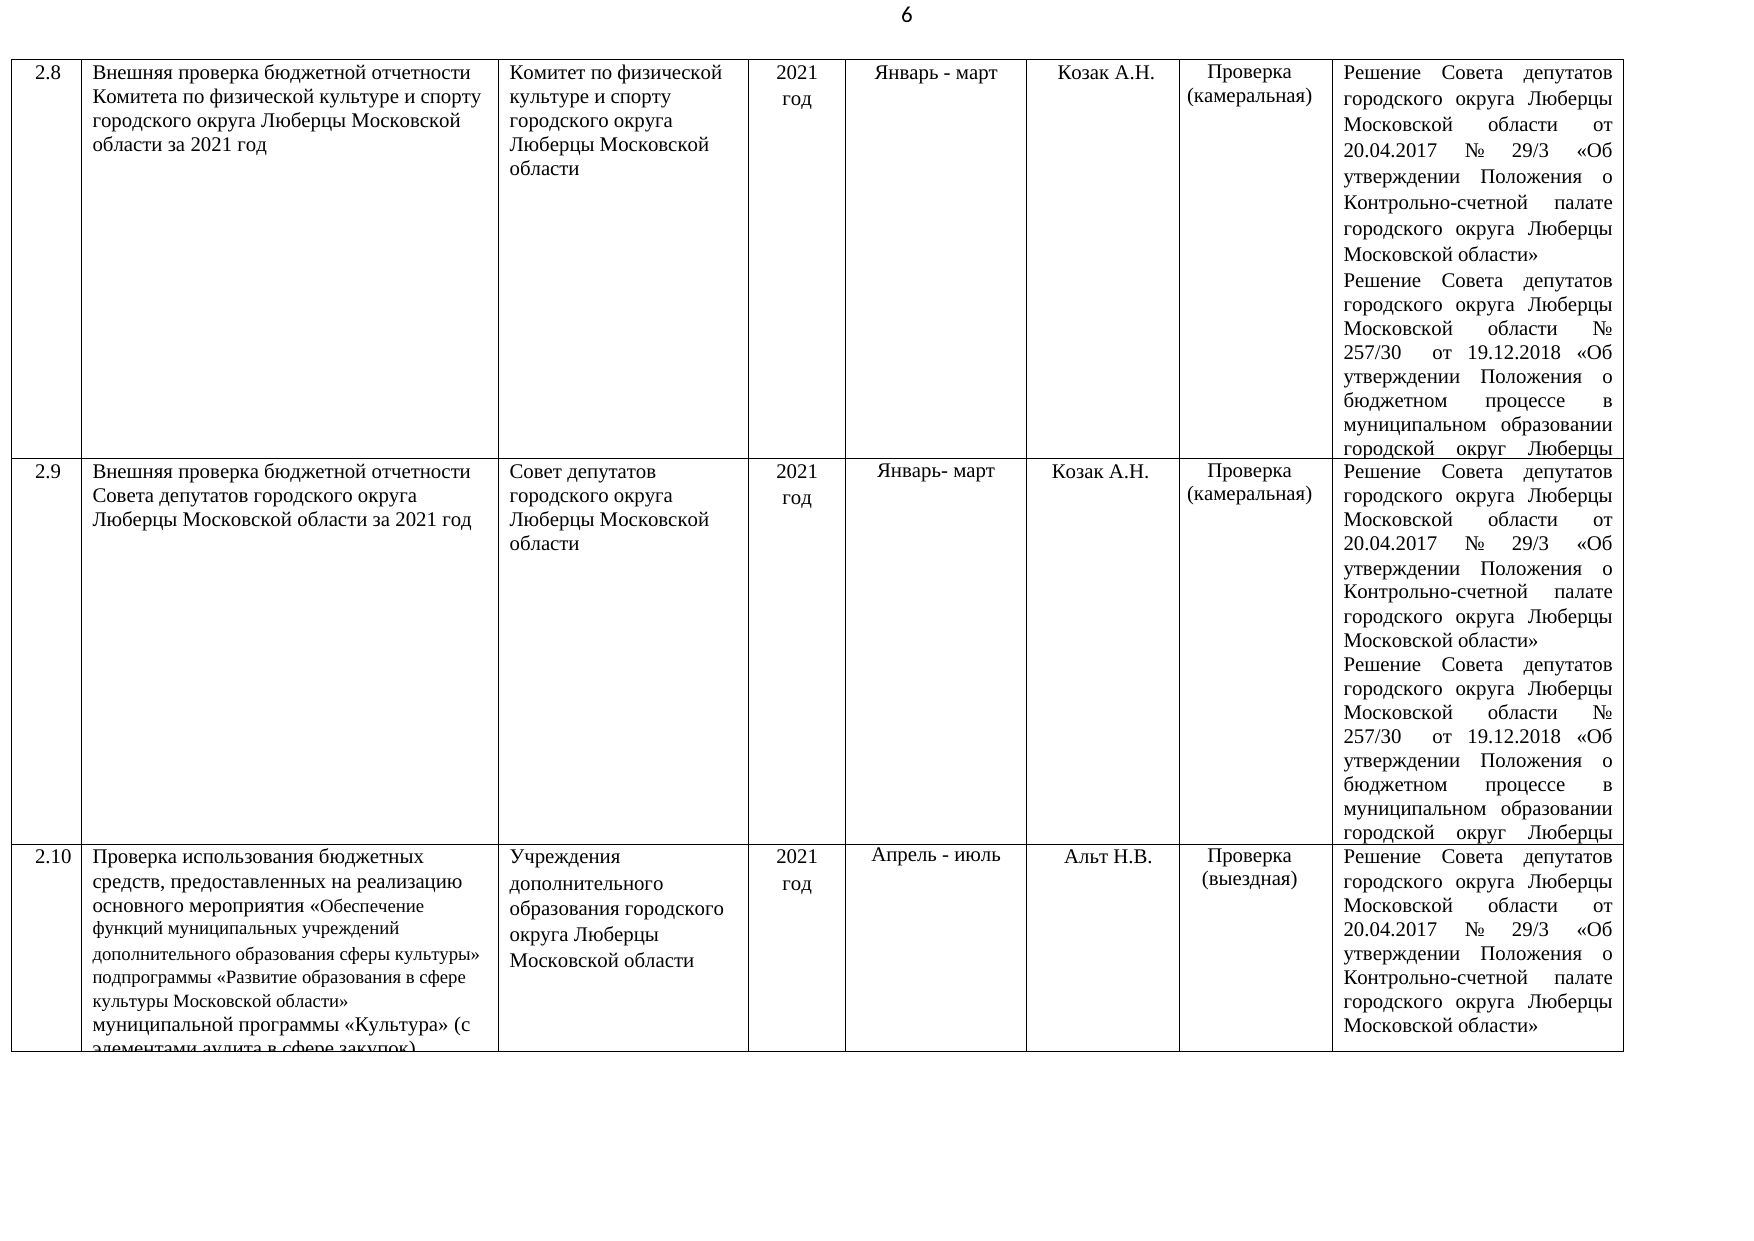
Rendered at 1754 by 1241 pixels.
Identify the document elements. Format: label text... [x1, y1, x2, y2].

table_cell 2021 год [749, 459, 845, 843]
table_cell 2021 год [749, 60, 845, 458]
table_cell Козак А.Н. [1027, 459, 1179, 843]
table_cell Проверка использования бюджетных средств, предоставленных на реализацию основного мероприятия «Обеспечение функций муниципальных учреждений дополнительного образования сферы культуры» подпрограммы «Развитие образования в сфере культуры Московской области» муниципальной программы «Культура» (с элементами аудита в сфере закупок) [82, 845, 498, 1051]
table_cell Январь- март [846, 459, 1026, 843]
table_cell Проверка (камеральная) [1180, 60, 1332, 458]
table_cell Январь - март [846, 60, 1026, 458]
table_cell [12, 60, 81, 458]
table_cell [12, 845, 81, 1051]
table_cell Козак А.Н. [1027, 60, 1179, 458]
table_cell Внешняя проверка бюджетной отчетности Комитета по физической культуре и спорту городского округа Люберцы Московской области за 2021 год [82, 60, 498, 458]
table_cell Внешняя проверка бюджетной отчетности Совета депутатов городского округа Люберцы Московской области за 2021 год [82, 459, 498, 843]
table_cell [1333, 845, 1623, 1051]
table_cell 2021 год [749, 845, 845, 1051]
table_cell Апрель - июль [846, 845, 1026, 1051]
table_cell Решение Совета депутатов городского округа Люберцы Московской области от 20.04.2017 № 29/3 «Об утверждении Положения о Контрольно-счетной палате городского округа Люберцы Московской области» Решение Совета депутатов городского округа Люберцы Московской области № 257/30 от 19.12.2018 «Об утверждении Положения о бюджетном процессе в муниципальном образовании городской округ Люберцы Московской области» [1333, 459, 1623, 843]
table_cell Комитет по физической культуре и спорту городского округа Люберцы Московской области [499, 60, 748, 458]
table_cell Проверка (камеральная) [1180, 459, 1332, 843]
table_cell Совет депутатов городского округа Люберцы Московской области [499, 459, 748, 843]
table_cell [12, 459, 81, 843]
table_cell Учреждения дополнительного образования городского округа Люберцы Московской области [499, 845, 748, 1051]
table_cell Альт Н.В. [1027, 845, 1179, 1051]
table_cell Решение Совета депутатов городского округа Люберцы Московской области от 20.04.2017 № 29/3 «Об утверждении Положения о Контрольно-счетной палате городского округа Люберцы Московской области» Решение Совета депутатов городского округа Люберцы Московской области № 257/30 от 19.12.2018 «Об утверждении Положения о бюджетном процессе в муниципальном образовании городской округ Люберцы Московской области» [1333, 60, 1623, 458]
table_cell Проверка (выездная) [1180, 845, 1332, 1051]
